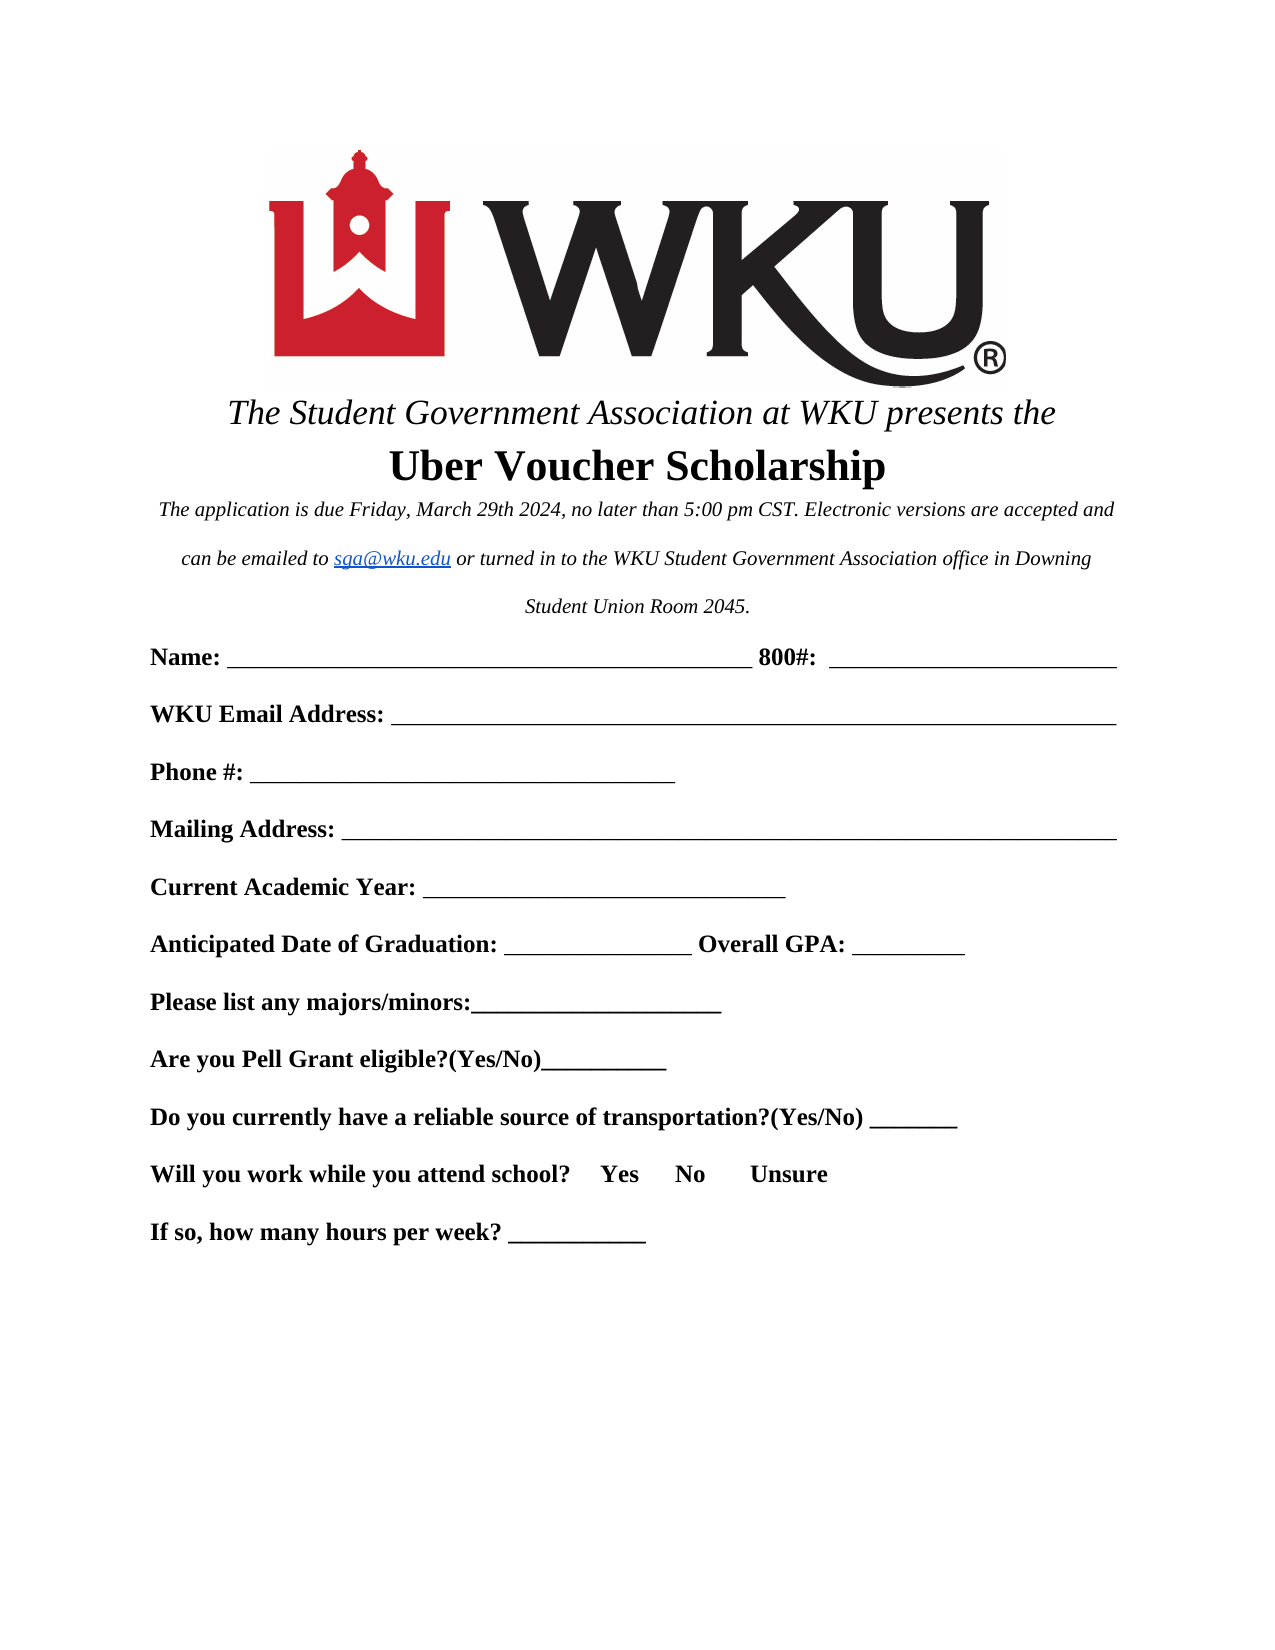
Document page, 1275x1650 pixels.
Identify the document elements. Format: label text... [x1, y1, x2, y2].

text If so, how many hours per week? ___________ [150, 1217, 1125, 1245]
text Are you Pell Grant eligible?(Yes/No)__________ [150, 1044, 1125, 1073]
text Will you work while you attend school? Yes No Unsure [150, 1159, 1125, 1188]
text Name: __________________________________________ 800#: _______________________ [150, 642, 1125, 670]
text The Student Government Association at WKU presents the [150, 391, 1125, 432]
text The application is due Friday, March 29th 2024, no later than 5:00 pm CST. Electronic versions are accepted and can be emailed to sga@wku.edu or turned in to the WKU Student Government Association office in Downing Student Union Room 2045. [150, 497, 1125, 618]
text Do you currently have a reliable source of transportation?(Yes/No) _______ [150, 1102, 1125, 1130]
text Current Academic Year: _____________________________ [150, 872, 1125, 900]
text WKU Email Address: __________________________________________________________ [150, 699, 1125, 728]
text Uber Voucher Scholarship [150, 439, 1125, 490]
text Mailing Address: ______________________________________________________________ [150, 814, 1125, 843]
text Phone #: __________________________________ [150, 757, 1125, 785]
text Anticipated Date of Graduation: _______________ Overall GPA: _________ [150, 929, 1125, 958]
text Please list any majors/minors:____________________ [150, 987, 1125, 1015]
picture [269, 150, 1006, 388]
